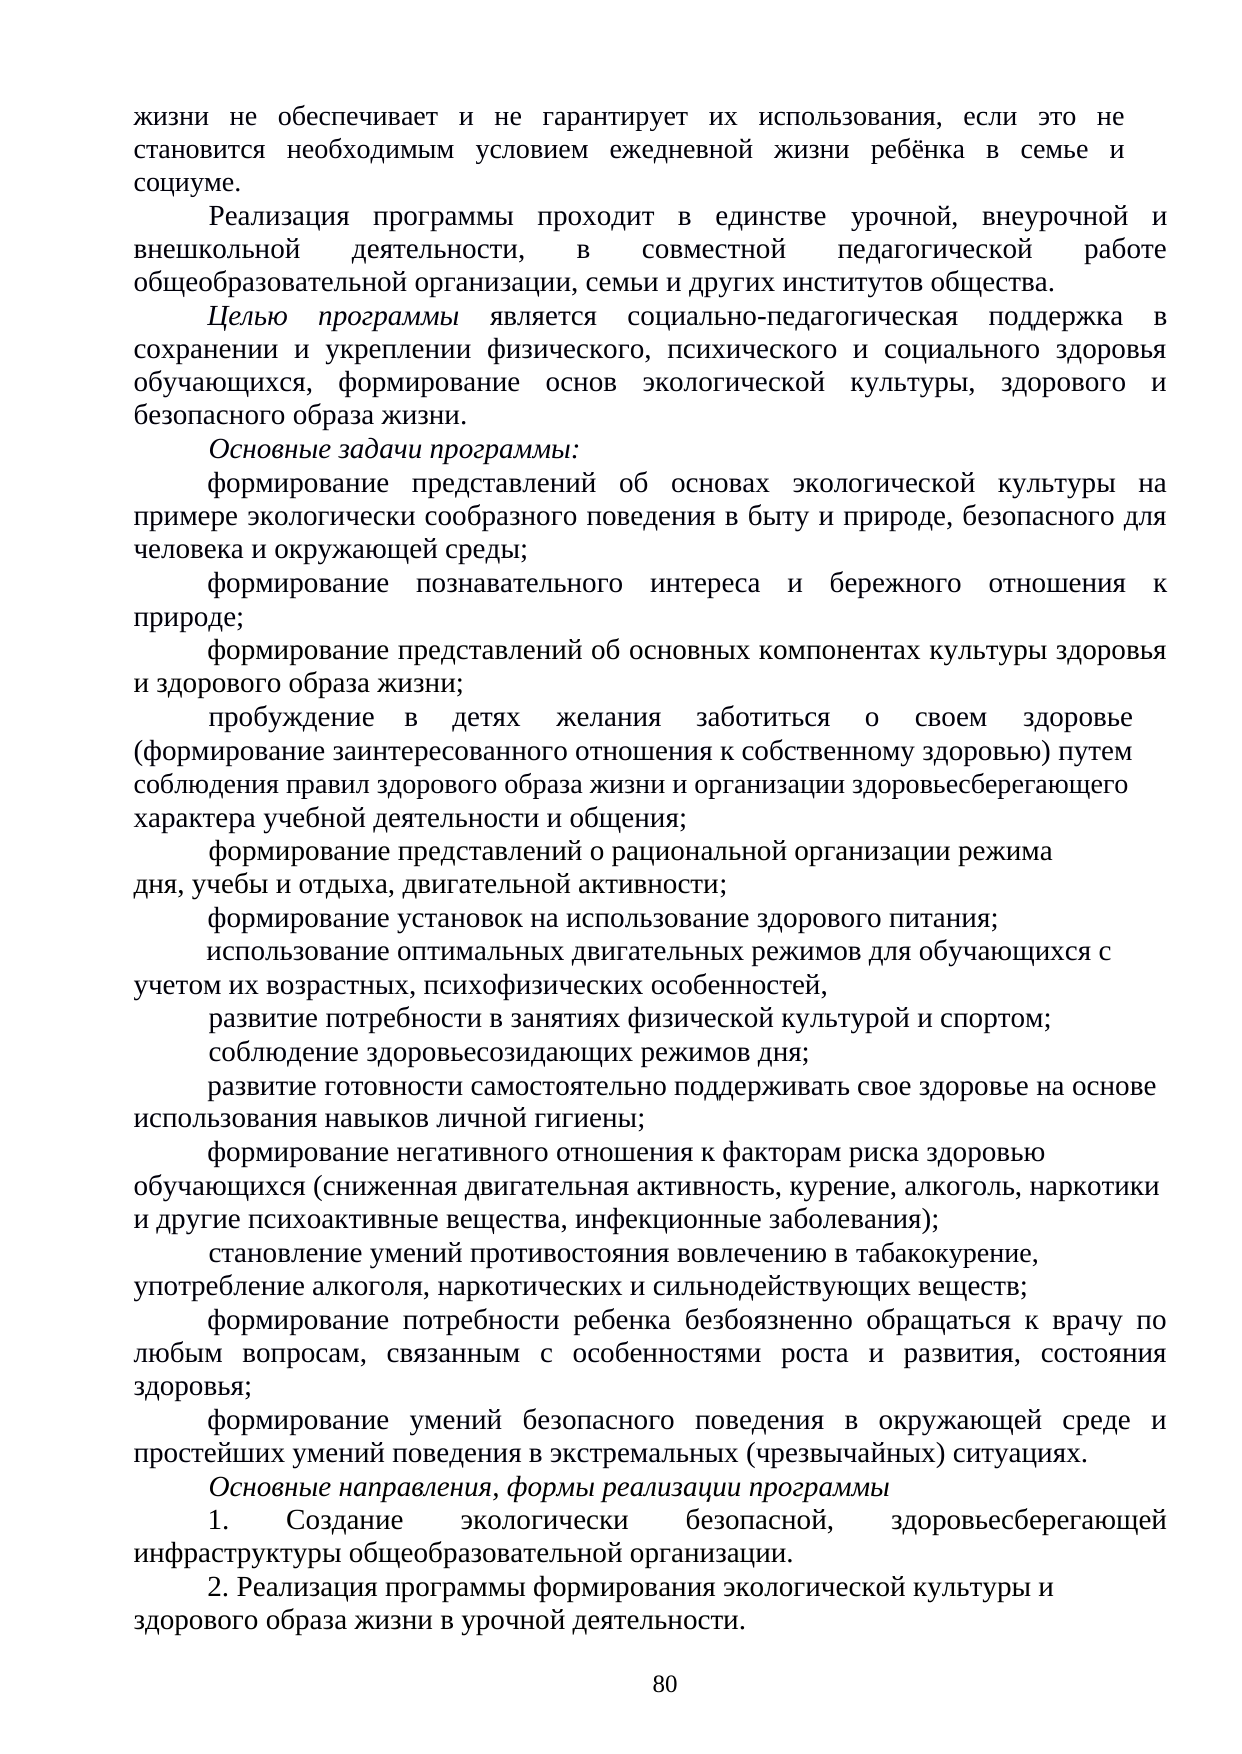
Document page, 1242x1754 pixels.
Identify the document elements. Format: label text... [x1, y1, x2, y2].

text Основные направления, формы реализации программы [208, 1469, 1168, 1502]
text (формирование заинтересованного отношения к собственному здоровью) путем [133, 733, 1168, 766]
text формирование установок на использование здорового питания; использование оптимальных двигательных режимов для обучающихся с [206, 901, 1168, 967]
text соблюдение здоровьесозидающих режимов дня; [208, 1034, 1168, 1068]
text характера учебной деятельности и общения; [133, 800, 1168, 833]
text формирование потребности ребенка безбоязненно обращаться к врачу по любым вопросам, связанным с особенностями роста и развития, состояния здоровья; [133, 1303, 1168, 1402]
text формирование представлений об основных компонентах культуры здоровья и здорового образа жизни; [133, 634, 1168, 699]
text Целью программы является социально-педагогическая поддержка в сохранении и укреплении физического, психического и социального здоровья обучающихся, формирование основ экологической культуры, здорового и безопасного образа жизни. [133, 299, 1168, 431]
text 80 [133, 1669, 1197, 1698]
text развитие потребности в занятиях физической культурой и спортом; [208, 1000, 1168, 1034]
list Реализация программы формирования экологической культуры и здорового образа жизни в урочной деятельности. [133, 1571, 1168, 1636]
text формирование познавательного интереса и бережного отношения к природе; [133, 566, 1168, 632]
text развитие готовности самостоятельно поддерживать свое здоровье на основе использования навыков личной гигиены; [133, 1069, 1168, 1134]
text формирование умений безопасного поведения в окружающей среде и простейших умений поведения в экстремальных (чрезвычайных) ситуациях. [133, 1403, 1168, 1468]
text жизни не обеспечивает и не гарантирует их использования, если это не становится необходимым условием ежедневной жизни ребёнка в семье и социуме. [133, 99, 1126, 197]
text формирование представлений о рациональной организации режима дня, учебы и отдыха, двигательной активности; [133, 835, 1111, 900]
text соблюдения правил здорового образа жизни и организации здоровьесберегающего [133, 767, 1168, 800]
text становление умений противостояния вовлечению в табакокурение, употребление алкоголя, наркотических и сильнодействующих веществ; [133, 1236, 1130, 1302]
text пробуждение в детях желания заботиться о своем здоровье [208, 699, 1168, 733]
text формирование негативного отношения к факторам риска здоровью обучающихся (сниженная двигательная активность, курение, алкоголь, наркотики и другие психоактивные вещества, инфекционные заболевания); [133, 1136, 1168, 1234]
text Реализация программы проходит в единстве урочной, внеурочной и внешкольной деятельности, в совместной педагогической работе общеобразовательной организации, семьи и других институтов общества. [133, 199, 1168, 298]
text 1. Создание экологически безопасной, здоровьесберегающей инфраструктуры общеобразовательной организации. [133, 1504, 1168, 1569]
text Основные задачи программы: [208, 431, 1168, 465]
text учетом их возрастных, психофизических особенностей, [133, 967, 1168, 1000]
text формирование представлений об основах экологической культуры на примере экологически сообразного поведения в быту и природе, безопасного для человека и окружающей среды; [133, 466, 1168, 565]
